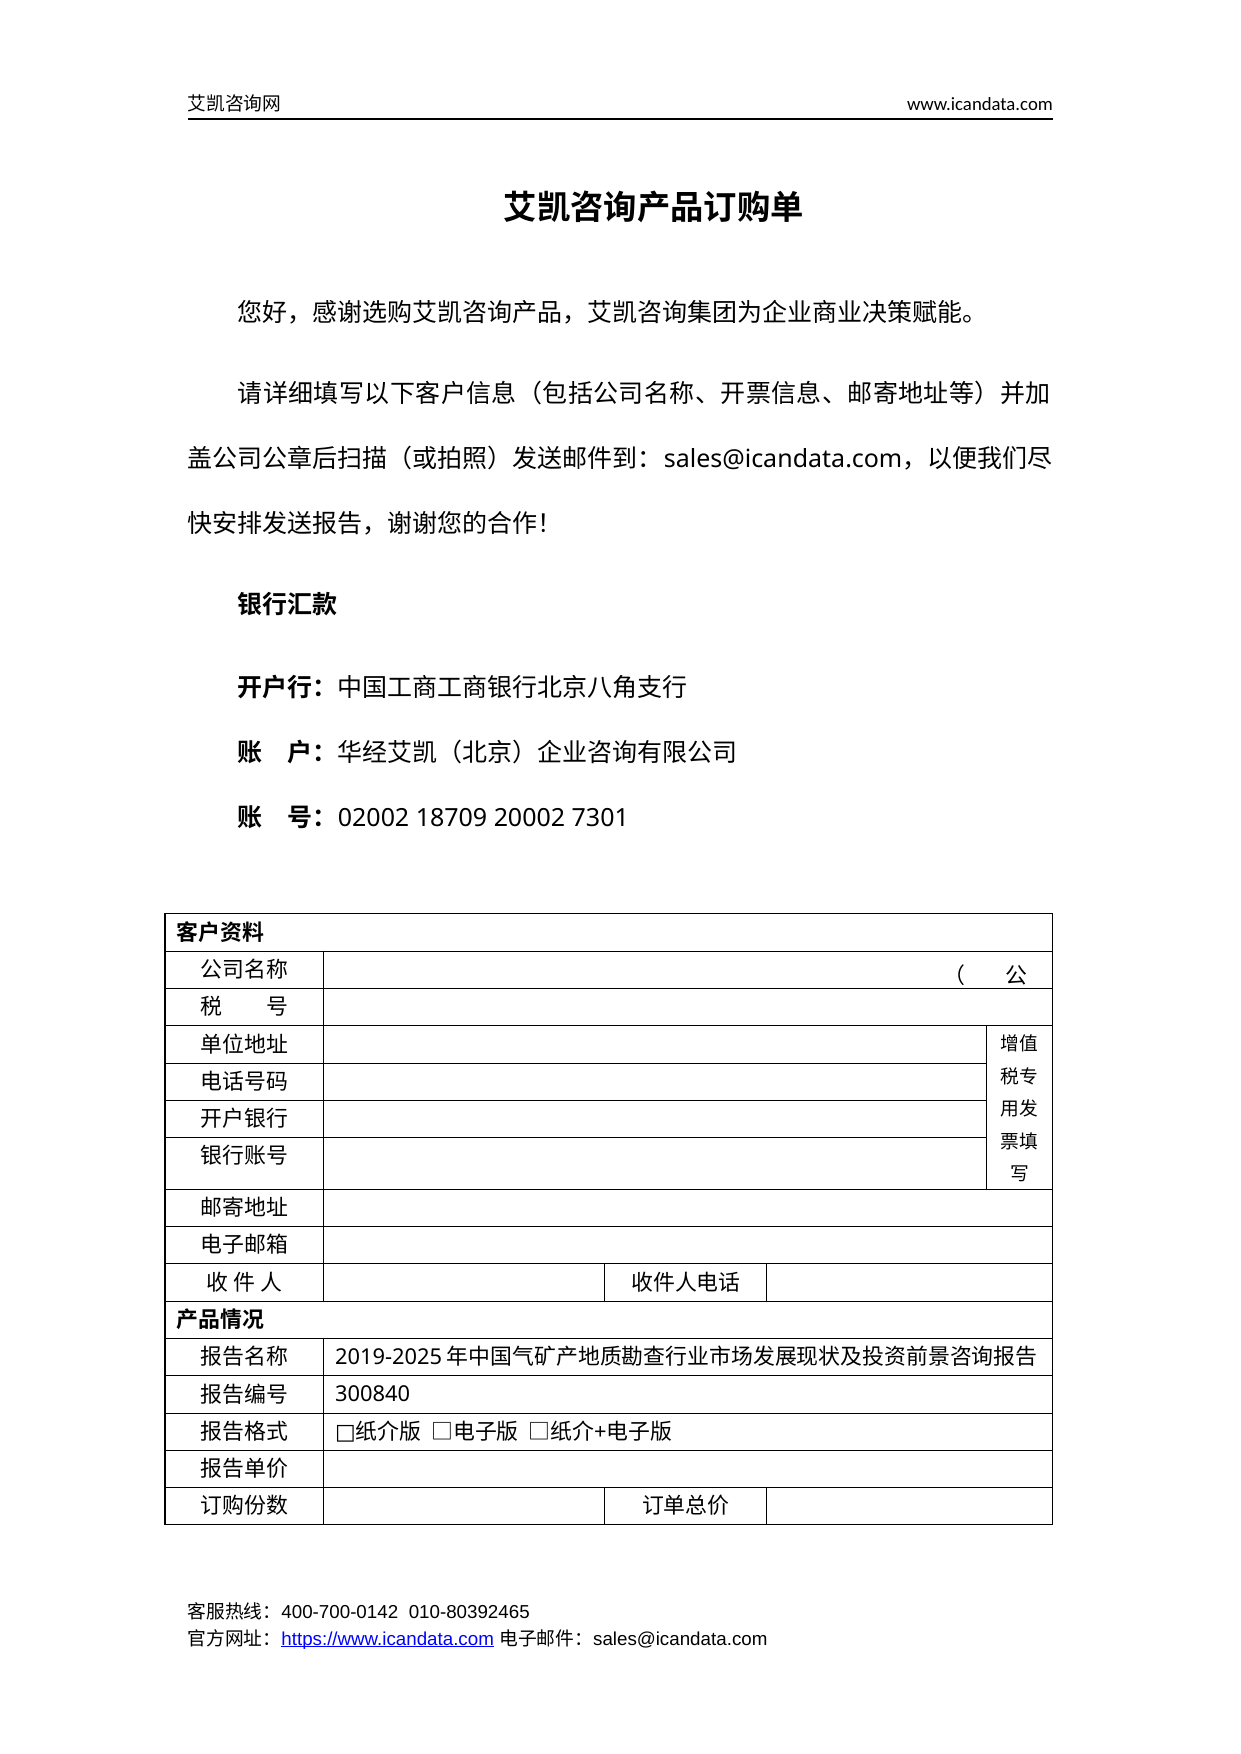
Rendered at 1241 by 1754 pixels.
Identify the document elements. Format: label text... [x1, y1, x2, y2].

text 银行汇款 [187, 570, 1053, 635]
text 账 号：02002 18709 20002 7301 [187, 783, 1053, 848]
table_cell 订单总价 [605, 1488, 766, 1524]
text 请详细填写以下客户信息（包括公司名称、开票信息、邮寄地址等）并加盖公司公章后扫描（或拍照）发送邮件到：sales@icandata.com，以便我们尽快安排发送报告，谢谢您的合作！ [187, 359, 1053, 554]
table_cell [324, 1451, 1052, 1487]
table_cell [324, 1227, 1052, 1263]
table_cell 报告格式 [166, 1414, 323, 1450]
table_cell 邮寄地址 [166, 1190, 323, 1226]
text 账 户：华经艾凯（北京）企业咨询有限公司 [187, 718, 1053, 783]
table_cell 300840 [324, 1376, 1052, 1412]
table_cell [324, 1488, 604, 1524]
table_cell [324, 1264, 604, 1301]
table_cell 报告编号 [166, 1376, 323, 1412]
table_cell [767, 1488, 1052, 1524]
table_cell □纸介版 □电子版 □纸介+电子版 [324, 1414, 1052, 1450]
table_cell [324, 1138, 986, 1189]
table_cell 公司名称 [166, 952, 323, 988]
table_cell 单位地址 [166, 1026, 323, 1062]
table_cell 税 号 [166, 989, 323, 1025]
table_cell [324, 1101, 986, 1137]
table_cell 报告名称 [166, 1339, 323, 1375]
table_cell 收件人电话 [605, 1264, 766, 1301]
table_cell [324, 1064, 986, 1100]
table_cell 开户银行 [166, 1101, 323, 1137]
table_cell 电话号码 [166, 1064, 323, 1100]
table_cell [767, 1264, 1052, 1301]
table_cell 订购份数 [166, 1488, 323, 1524]
table_cell 产品情况 [166, 1302, 1052, 1338]
table_cell [324, 1026, 986, 1062]
table_cell 银行账号 [166, 1138, 323, 1189]
table_cell 2019-2025年中国气矿产地质勘查行业市场发展现状及投资前景咨询报告 [324, 1339, 1052, 1375]
table_cell [324, 989, 1052, 1025]
table_cell 报告单价 [166, 1451, 323, 1487]
table_header 客户资料 [166, 914, 1052, 951]
text 艾凯咨询产品订购单 [187, 172, 1053, 237]
table_cell [324, 1190, 1052, 1226]
table_cell 增值税专用发票填写 [987, 1026, 1052, 1189]
table_cell 电子邮箱 [166, 1227, 323, 1263]
text 开户行：中国工商工商银行北京八角支行 [187, 653, 1053, 718]
table_cell 收 件 人 [166, 1264, 323, 1301]
text 您好，感谢选购艾凯咨询产品，艾凯咨询集团为企业商业决策赋能。 [187, 278, 1053, 343]
table_cell [324, 952, 1052, 988]
